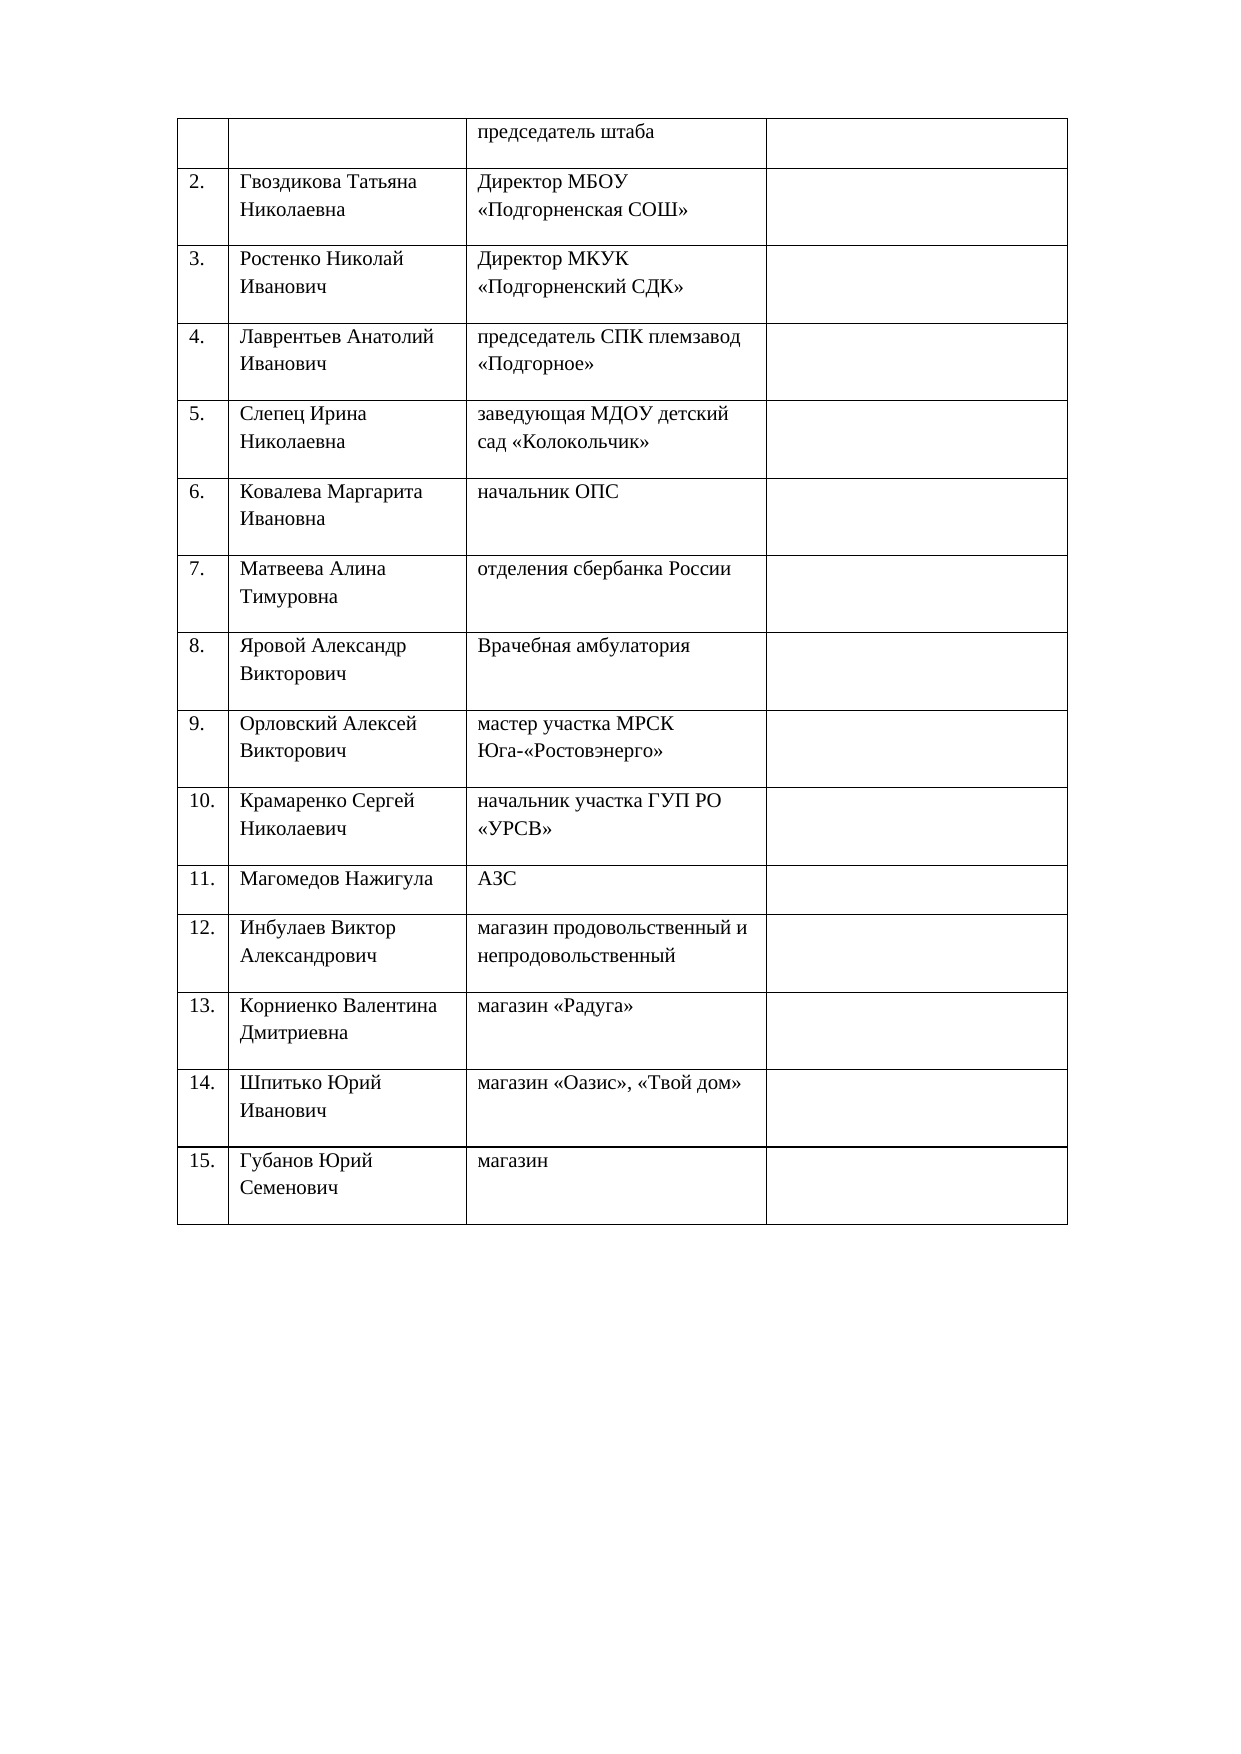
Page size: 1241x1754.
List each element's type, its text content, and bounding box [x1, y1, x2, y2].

table_cell мастер участка МРСК Юга-«Ростовэнерго» [467, 711, 766, 787]
table_cell магазин «Радуга» [467, 993, 766, 1069]
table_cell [229, 119, 466, 168]
table_cell 11. [178, 866, 228, 914]
table_cell магазин продовольственный и непродовольственный [467, 915, 766, 992]
table_cell Ковалева Маргарита Ивановна [229, 479, 466, 555]
table_cell [767, 1148, 1067, 1224]
table_cell Матвеева Алина Тимуровна [229, 556, 466, 632]
table_cell Инбулаев Виктор Александрович [229, 915, 466, 992]
table_cell [767, 556, 1067, 632]
table_cell [767, 993, 1067, 1069]
table_cell 13. [178, 993, 228, 1069]
table_cell 3. [178, 246, 228, 323]
table_cell [767, 788, 1067, 864]
table_cell Гвоздикова Татьяна Николаевна [229, 169, 466, 245]
table_cell 14. [178, 1070, 228, 1146]
table_cell Директор МБОУ «Подгорненская СОШ» [467, 169, 766, 245]
table_cell АЗС [467, 866, 766, 914]
table_cell Губанов Юрий Семенович [229, 1148, 466, 1224]
table_cell 4. [178, 324, 228, 400]
table_cell Магомедов Нажигула [229, 866, 466, 914]
table_cell [767, 246, 1067, 323]
table_cell магазин «Оазис», «Твой дом» [467, 1070, 766, 1146]
table_cell Орловский Алексей Викторович [229, 711, 466, 787]
table_cell [767, 169, 1067, 245]
table_cell [767, 915, 1067, 992]
table_cell 15. [178, 1148, 228, 1224]
table_cell 2. [178, 169, 228, 245]
table_cell председатель СПК племзавод «Подгорное» [467, 324, 766, 400]
table_cell 6. [178, 479, 228, 555]
table_cell Шпитько Юрий Иванович [229, 1070, 466, 1146]
table_cell Ростенко Николай Иванович [229, 246, 466, 323]
table_cell [767, 866, 1067, 914]
table_cell 8. [178, 633, 228, 710]
table_cell 12. [178, 915, 228, 992]
table_cell Слепец Ирина Николаевна [229, 401, 466, 477]
table_cell Лаврентьев Анатолий Иванович [229, 324, 466, 400]
table_cell Директор МКУК «Подгорненский СДК» [467, 246, 766, 323]
table_cell магазин [467, 1148, 766, 1224]
table_cell Врачебная амбулатория [467, 633, 766, 710]
table_cell начальник ОПС [467, 479, 766, 555]
table_cell 5. [178, 401, 228, 477]
table_cell Яровой Александр Викторович [229, 633, 466, 710]
table_cell 7. [178, 556, 228, 632]
table_cell отделения сбербанка России [467, 556, 766, 632]
table_cell [767, 324, 1067, 400]
table_cell заведующая МДОУ детский сад «Колокольчик» [467, 401, 766, 477]
table_cell [767, 119, 1067, 168]
table_cell [767, 1070, 1067, 1146]
table_cell Корниенко Валентина Дмитриевна [229, 993, 466, 1069]
table_cell [767, 711, 1067, 787]
table_cell начальник участка ГУП РО «УРСВ» [467, 788, 766, 864]
table_cell [767, 479, 1067, 555]
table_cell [467, 119, 766, 168]
table_cell [767, 401, 1067, 477]
table_cell 9. [178, 711, 228, 787]
table_cell 1. [178, 119, 228, 168]
table_cell 10. [178, 788, 228, 864]
table_cell Крамаренко Сергей Николаевич [229, 788, 466, 864]
table_cell [767, 633, 1067, 710]
